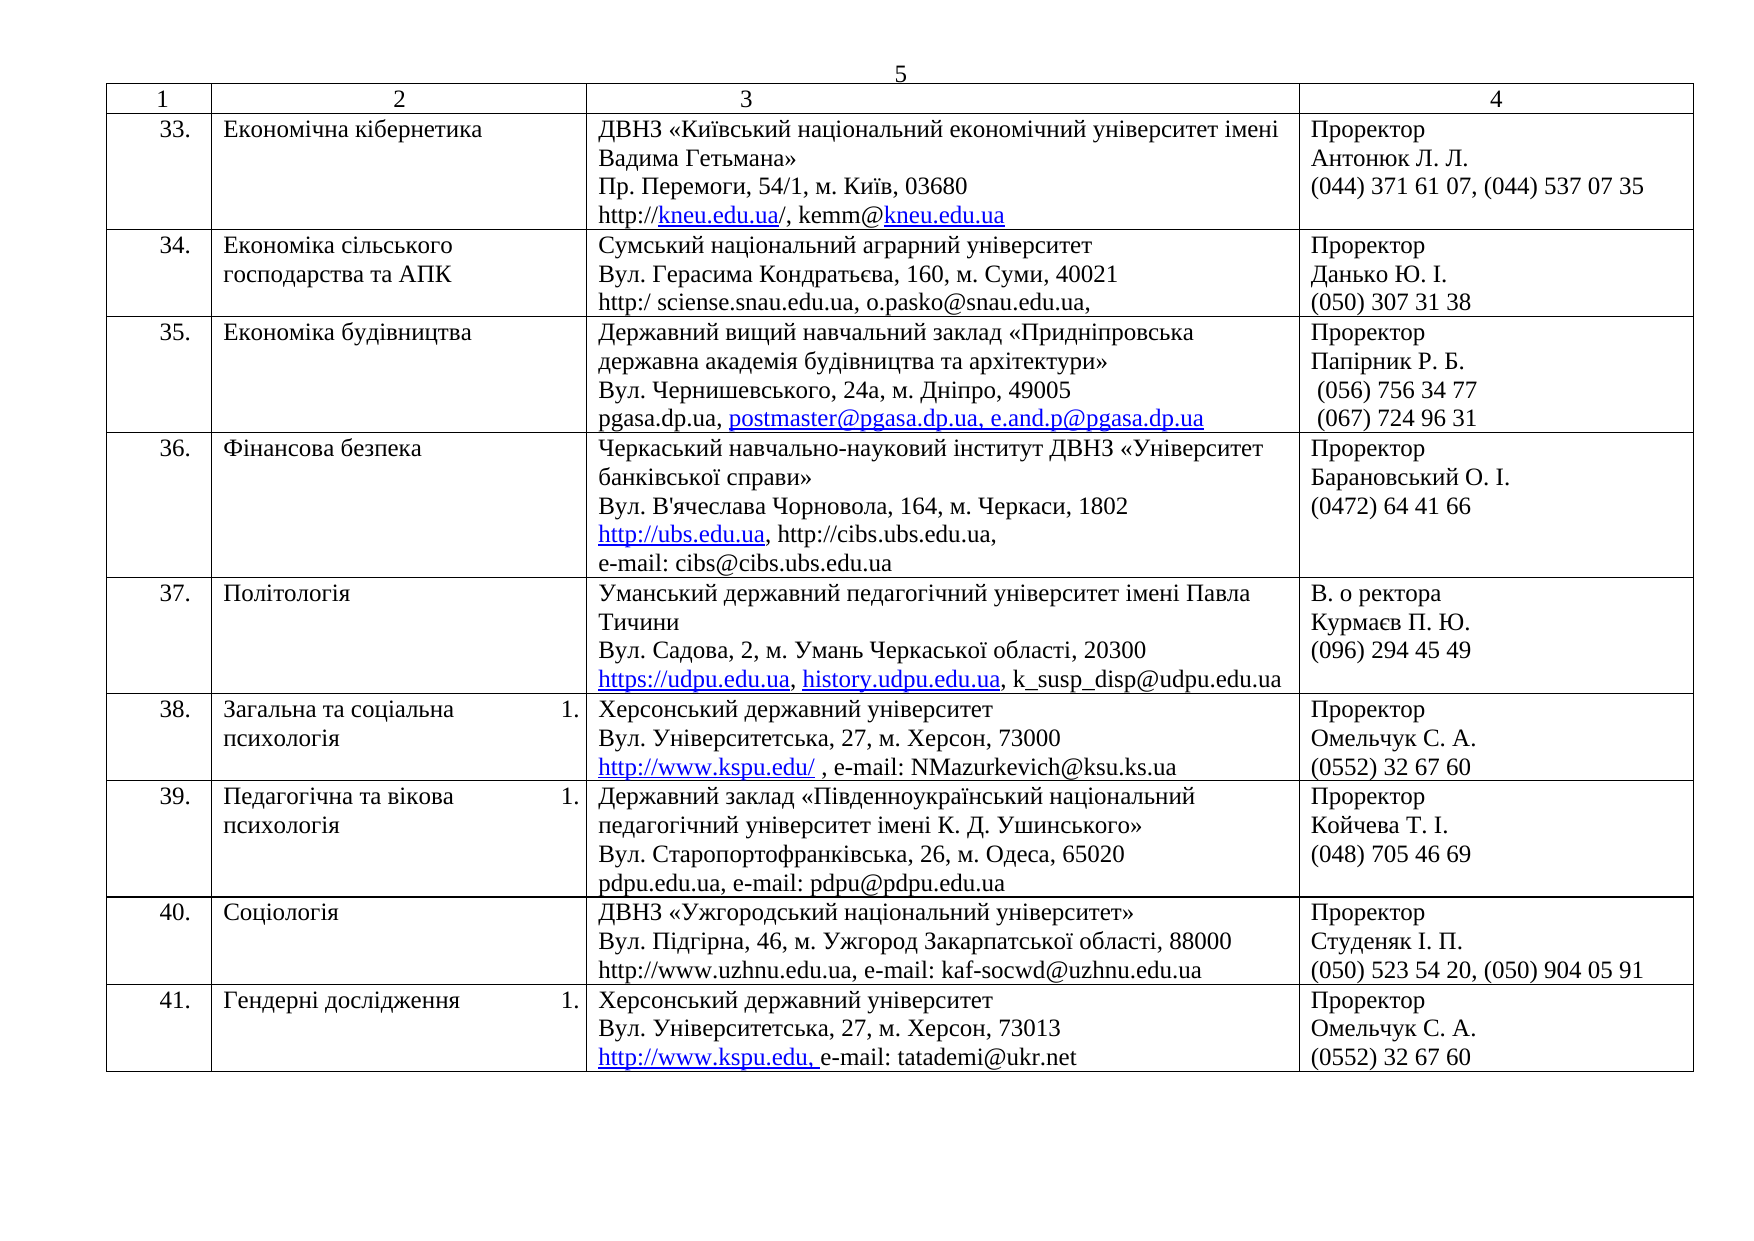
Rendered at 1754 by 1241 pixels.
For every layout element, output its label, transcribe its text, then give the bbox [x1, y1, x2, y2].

table_cell Гендерні дослідження [212, 985, 586, 1071]
table_cell Уманський державний педагогічний університет імені Павла Тичини Вул. Садова, 2, м. Умань Черкаської області, 20300 https://udpu.edu.ua, history.udpu.edu.ua, k_susp_disp@udpu.edu.ua [587, 578, 1299, 693]
table_cell Економіка будівництва [212, 317, 586, 432]
table_cell [107, 781, 211, 896]
table_cell Соціологія [212, 898, 586, 984]
table_cell Черкаський навчально-науковий інститут ДВНЗ «Університет банківської справи» Вул. В'ячеслава Чорновола, 164, м. Черкаси, 1802 http://ubs.edu.ua, http://cibs.ubs.edu.ua, e-mail: cibs@cibs.ubs.edu.ua [587, 433, 1299, 577]
table_cell [107, 985, 211, 1071]
table_header 1 [107, 84, 211, 113]
table_cell Державний вищий навчальний заклад «Придніпровська державна академія будівництва та архітектури» Вул. Чернишевського, 24а, м. Дніпро, 49005 pgasa.dp.ua, postmaster@pgasa.dp.ua, e.and.p@pgasa.dp.ua [587, 317, 1299, 432]
table_cell ДВНЗ «Київський національний економічний університет імені Вадима Гетьмана» Пр. Перемоги, 54/1, м. Київ, 03680 http://kneu.edu.ua/, kemm@kneu.edu.ua [587, 114, 1299, 229]
table_cell [107, 433, 211, 577]
table_cell ДВНЗ «Ужгородський національний університет» Вул. Підгірна, 46, м. Ужгород Закарпатської області, 88000 http://www.uzhnu.edu.ua, e-mail: kaf-socwd@uzhnu.edu.ua [587, 898, 1299, 984]
table_cell Економічна кібернетика [212, 114, 586, 229]
table_cell Проректор Антонюк Л. Л. (044) 371 61 07, (044) 537 07 35 [1300, 114, 1693, 229]
table_cell Загальна та соціальна психологія [212, 694, 586, 780]
table_cell Проректор Койчева Т. І. (048) 705 46 69 [1300, 781, 1693, 896]
table_header 4 [1300, 84, 1693, 113]
table_cell Проректор Барановський О. І. (0472) 64 41 66 [1300, 433, 1693, 577]
table_cell [107, 317, 211, 432]
table_cell Проректор Данько Ю. І. (050) 307 31 38 [1300, 230, 1693, 316]
table_cell [107, 578, 211, 693]
table_cell Економіка сільського господарства та АПК [212, 230, 586, 316]
table_cell Політологія [212, 578, 586, 693]
table_cell Проректор Омельчук С. А. (0552) 32 67 60 [1300, 985, 1693, 1071]
table_header 3 [587, 84, 1299, 113]
table_cell [107, 898, 211, 984]
table_cell Проректор Папірник Р. Б. (056) 756 34 77 (067) 724 96 31 [1300, 317, 1693, 432]
table_cell В. о ректора Курмаєв П. Ю. (096) 294 45 49 [1300, 578, 1693, 693]
table_cell Педагогічна та вікова психологія [212, 781, 586, 896]
table_cell Проректор Студеняк І. П. (050) 523 54 20, (050) 904 05 91 [1300, 898, 1693, 984]
table_cell Сумський національний аграрний університет Вул. Герасима Кондратьєва, 160, м. Суми, 40021 http:/ sciense.snau.edu.ua, o.pasko@snau.edu.ua, [587, 230, 1299, 316]
table_cell Проректор Омельчук С. А. (0552) 32 67 60 [1300, 694, 1693, 780]
table_cell Херсонський державний університет Вул. Університетська, 27, м. Херсон, 73000 http://www.kspu.edu/ , e-mail: NMazurkevich@ksu.ks.ua [587, 694, 1299, 780]
table_header 2 [212, 84, 586, 113]
table_cell Херсонський державний університет Вул. Університетська, 27, м. Херсон, 73013 http://www.kspu.edu, e-mail: tatademi@ukr.net [587, 985, 1299, 1071]
table_cell Державний заклад «Південноукраїнський національний педагогічний університет імені К. Д. Ушинського» Вул. Старопортофранківська, 26, м. Одеса, 65020 pdpu.edu.ua, e-mail: pdpu@pdpu.edu.ua [587, 781, 1299, 896]
table_cell [107, 230, 211, 316]
table_cell Фінансова безпека [212, 433, 586, 577]
table_cell [107, 694, 211, 780]
table_cell [107, 114, 211, 229]
